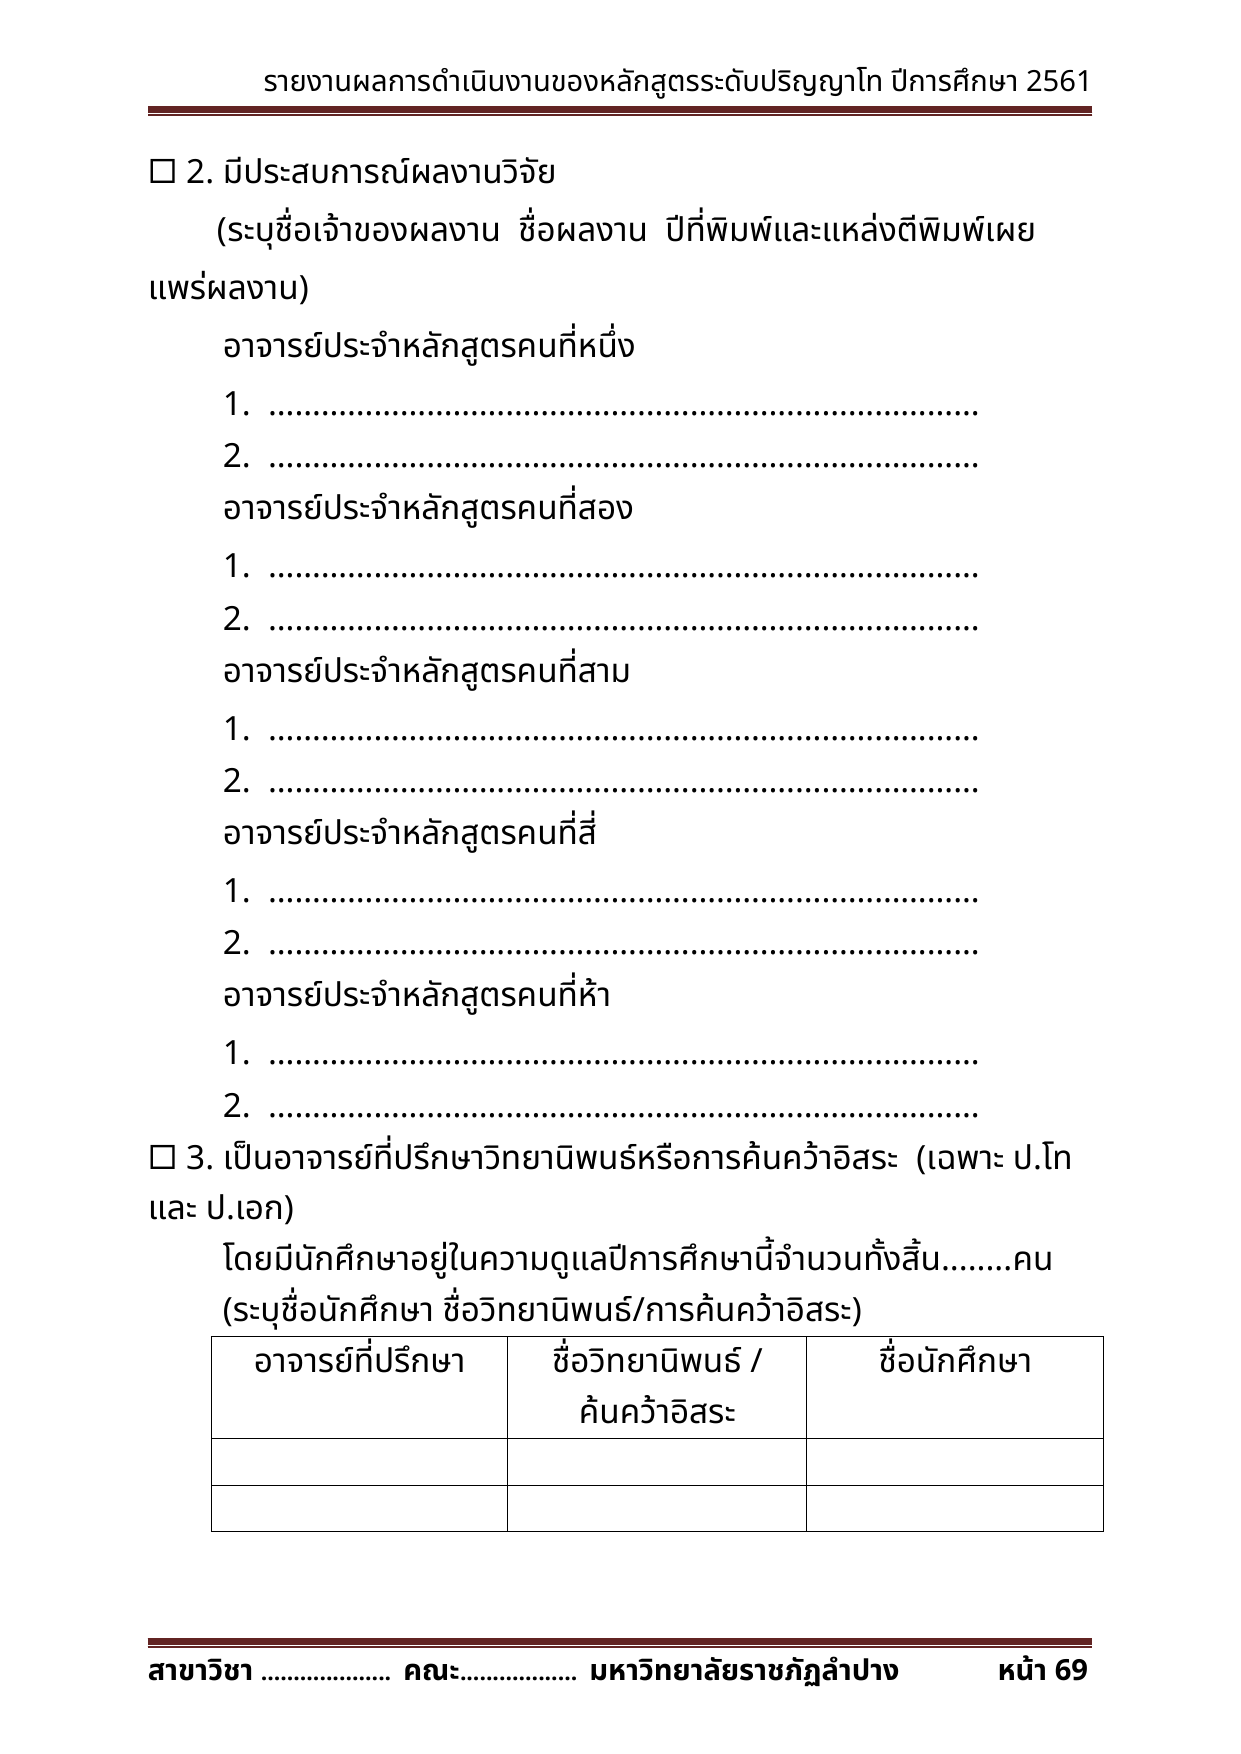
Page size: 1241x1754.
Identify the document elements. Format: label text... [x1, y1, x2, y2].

text อาจารย์ประจำหลักสูตรคนที่สอง [223, 484, 1092, 535]
table_cell [508, 1486, 806, 1531]
text อาจารย์ประจำหลักสูตรคนที่หนึ่ง [148, 322, 1092, 372]
table_cell [508, 1439, 806, 1484]
table_cell [807, 1486, 1103, 1531]
text 2. ……………………………………………………………………… [223, 919, 1092, 964]
text (ระบุชื่อนักศึกษา ชื่อวิทยานิพนธ์/การค้นคว้าอิสระ) [148, 1285, 1092, 1336]
text 1. ……………………………………………………………………… [148, 704, 1092, 750]
text อาจารย์ประจำหลักสูตรคนที่สาม [223, 647, 1092, 697]
text 2. ……………………………………………………………………… [223, 594, 1092, 640]
text 1. ……………………………………………………………………… [223, 380, 1092, 425]
table_header ชื่อวิทยานิพนธ์ / ค้นคว้าอิสระ [508, 1337, 806, 1438]
text 2. ……………………………………………………………………… [223, 432, 1092, 478]
text 1. ……………………………………………………………………… [148, 867, 1092, 912]
text 2. ……………………………………………………………………… [223, 1081, 1092, 1127]
table_header อาจารย์ที่ปรึกษา [212, 1337, 507, 1438]
table_cell [807, 1439, 1103, 1484]
text อาจารย์ประจำหลักสูตรคนที่สี่ [223, 809, 1092, 859]
text 2. มีประสบการณ์ผลงานวิจัย (ระบุชื่อเจ้าของผลงาน ชื่อผลงาน ปีที่พิมพ์และแหล่งตีพิมพ์เผยแพร่ผลงาน) [148, 148, 1092, 314]
text 2. ……………………………………………………………………… [223, 757, 1092, 802]
text 1. ……………………………………………………………………… [148, 1029, 1092, 1074]
table_header ชื่อนักศึกษา [807, 1337, 1103, 1438]
table_cell [212, 1439, 507, 1484]
table_cell [212, 1486, 507, 1531]
text โดยมีนักศึกษาอยู่ในความดูแลปีการศึกษานี้จำนวนทั้งสิ้น........คน [148, 1235, 1092, 1285]
text 1. ……………………………………………………………………… [223, 542, 1092, 588]
text 3. เป็นอาจารย์ที่ปรึกษาวิทยานิพนธ์หรือการค้นคว้าอิสระ (เฉพาะ ป.โท และ ป.เอก) [148, 1133, 1092, 1235]
text อาจารย์ประจำหลักสูตรคนที่ห้า [223, 971, 1092, 1022]
